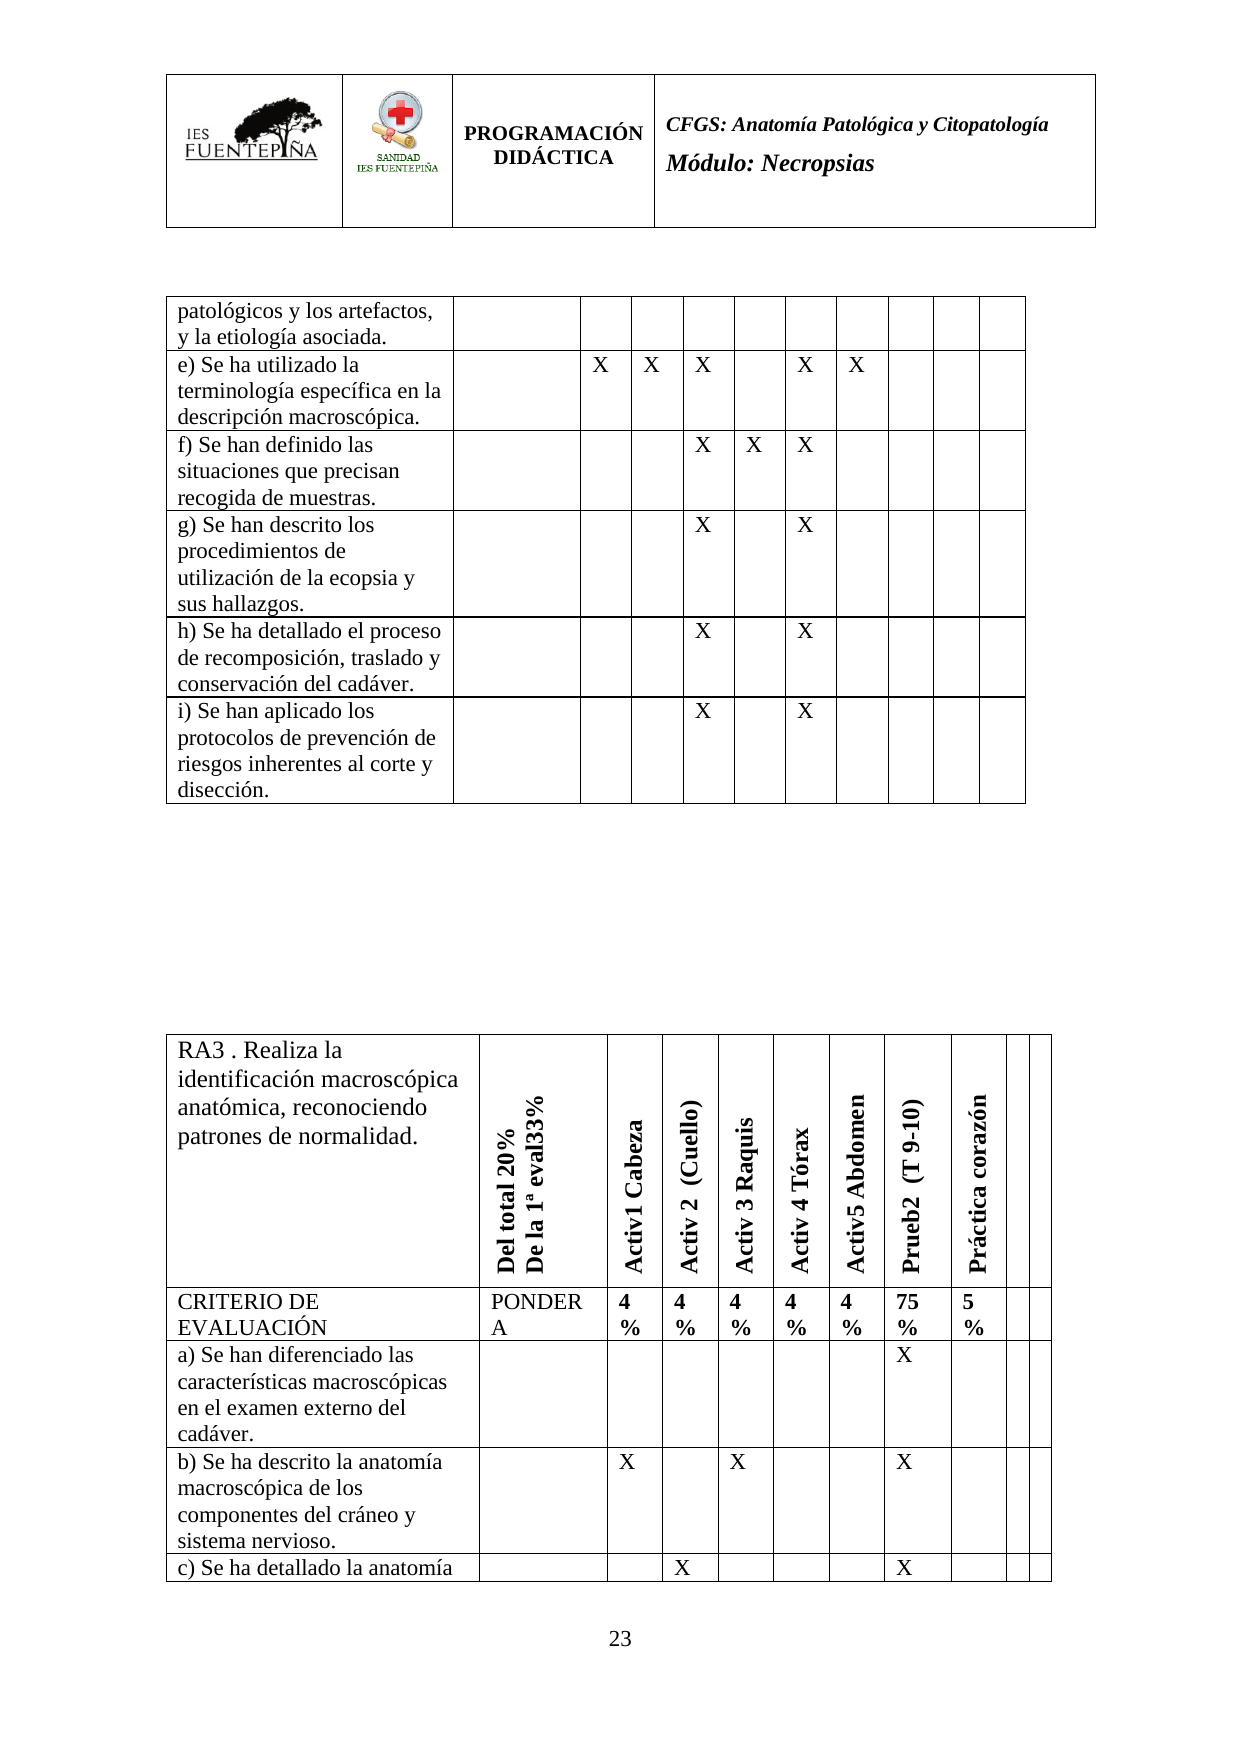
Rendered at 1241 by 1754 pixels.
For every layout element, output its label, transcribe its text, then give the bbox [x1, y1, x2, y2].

table_cell [952, 1448, 1006, 1553]
table_cell c) Se ha detallado la anatomía macroscópica de los componentes del bloque cervical. [167, 1554, 479, 1581]
table_header Activ 2 (Cuello) [663, 1035, 718, 1287]
table_cell 75% [885, 1288, 951, 1340]
table_cell [952, 1554, 1006, 1581]
table_cell X [786, 698, 836, 803]
table_cell X [885, 1341, 951, 1447]
table_cell X [684, 297, 734, 350]
table_cell [830, 1554, 884, 1581]
table_cell [608, 1554, 662, 1581]
table_cell [889, 698, 933, 803]
table_cell [830, 1341, 884, 1447]
table_cell X [684, 511, 734, 616]
table_header Del total 20% De la 1ª eval33% [480, 1035, 607, 1287]
table_cell 4% [663, 1288, 718, 1340]
table_cell [889, 618, 933, 696]
table_cell [1007, 1341, 1029, 1447]
table_cell [608, 1341, 662, 1447]
table_cell [1030, 1341, 1051, 1447]
table_cell [952, 1341, 1006, 1447]
table_cell X [885, 1554, 951, 1581]
table_cell [774, 1554, 829, 1581]
table_cell CRITERIO DE EVALUACIÓN [167, 1288, 479, 1340]
table_cell [581, 431, 631, 510]
table_cell [774, 1341, 829, 1447]
table_cell X [632, 351, 683, 430]
table_cell X [786, 511, 836, 616]
table_cell PONDERA [480, 1288, 607, 1340]
table_cell [837, 698, 888, 803]
table_cell 5% [952, 1288, 1006, 1340]
table_cell [454, 297, 580, 350]
table_cell [632, 431, 683, 510]
table_cell X [581, 351, 631, 430]
table_cell h) Se ha detallado el proceso de recomposición, traslado y conservación del cadáver. [167, 618, 453, 696]
table_cell [454, 431, 580, 510]
table_cell [980, 297, 1025, 350]
table_cell X [684, 431, 734, 510]
table_cell [454, 511, 580, 616]
table_cell X [786, 431, 836, 510]
table_cell e) Se ha utilizado la terminología específica en la descripción macroscópica. [167, 351, 453, 430]
table_header Activ 3 Raquis [719, 1035, 773, 1287]
table_cell [837, 297, 888, 350]
table_cell [980, 618, 1025, 696]
table_cell [980, 351, 1025, 430]
table_cell [1007, 1448, 1029, 1553]
table_cell [934, 297, 979, 350]
table_cell 4% [774, 1288, 829, 1340]
table_cell [719, 1554, 773, 1581]
table_cell X [663, 1554, 718, 1581]
table_cell X [719, 1448, 773, 1553]
table_cell [480, 1341, 607, 1447]
table_cell X [837, 351, 888, 430]
table_cell [934, 351, 979, 430]
table_cell X [581, 297, 631, 350]
table_cell [480, 1448, 607, 1553]
table_cell [454, 698, 580, 803]
table_cell X [885, 1448, 951, 1553]
table_cell [719, 1341, 773, 1447]
picture [184, 97, 324, 163]
table_cell [480, 1554, 607, 1581]
table_cell [1030, 1448, 1051, 1553]
table_cell X [684, 698, 734, 803]
table_cell [837, 511, 888, 616]
table_cell [735, 351, 785, 430]
table_header Activ5 Abdomen [830, 1035, 884, 1287]
table_cell [735, 618, 785, 696]
table_cell X [786, 618, 836, 696]
table_cell [1030, 1288, 1051, 1340]
table_cell [774, 1448, 829, 1553]
table_header Prueb2 (T 9-10) [885, 1035, 951, 1287]
table_cell [837, 431, 888, 510]
table_cell X [786, 297, 836, 350]
table_cell a) Se han diferenciado las características macroscópicas en el examen externo del cadáver. [167, 1341, 479, 1447]
table_header Activ1 Cabeza [608, 1035, 662, 1287]
table_cell X [684, 351, 734, 430]
table_cell [934, 618, 979, 696]
table_header [1030, 1035, 1051, 1287]
table_cell [889, 511, 933, 616]
table_cell X [608, 1448, 662, 1553]
table_cell i) Se han aplicado los protocolos de prevención de riesgos inherentes al corte y disección. [167, 698, 453, 803]
table_header Activ 4 Tórax [774, 1035, 829, 1287]
table_cell g) Se han descrito los procedimientos de utilización de la ecopsia y sus hallazgos. [167, 511, 453, 616]
table_cell [632, 511, 683, 616]
table_cell 4% [608, 1288, 662, 1340]
table_cell b) Se ha descrito la anatomía macroscópica de los componentes del cráneo y sistema nervioso. [167, 1448, 479, 1553]
table_cell [454, 351, 580, 430]
table_cell [663, 1448, 718, 1553]
table_cell [581, 511, 631, 616]
table_cell [837, 618, 888, 696]
table_cell [454, 618, 580, 696]
table_cell [934, 698, 979, 803]
table_cell [735, 511, 785, 616]
table_cell [581, 698, 631, 803]
table_cell [980, 431, 1025, 510]
table_cell [632, 618, 683, 696]
table_cell 4% [719, 1288, 773, 1340]
table_header Práctica corazón [952, 1035, 1006, 1287]
table_cell X [632, 297, 683, 350]
table_cell [889, 351, 933, 430]
table_cell [735, 698, 785, 803]
table_cell [1030, 1554, 1051, 1581]
table_cell [1007, 1554, 1029, 1581]
table_cell 4% [830, 1288, 884, 1340]
table_cell d) Se han descrito las anomalías, los signos patológicos y los artefactos, y la etiología asociada. [167, 297, 453, 350]
table_cell [1007, 1288, 1029, 1340]
table_cell [632, 698, 683, 803]
table_header RA3 . Realiza la identificación macroscópica anatómica, reconociendo patrones de normalidad. [167, 1035, 479, 1287]
table_cell [980, 698, 1025, 803]
table_cell [581, 618, 631, 696]
table_cell [889, 297, 933, 350]
table_cell [663, 1341, 718, 1447]
table_cell X [684, 618, 734, 696]
table_cell [735, 297, 785, 350]
table_cell [830, 1448, 884, 1553]
table_cell [980, 511, 1025, 616]
table_cell [889, 431, 933, 510]
table_cell X [786, 351, 836, 430]
table_cell X [735, 431, 785, 510]
table_cell [934, 431, 979, 510]
table_cell [934, 511, 979, 616]
table_cell f) Se han definido las situaciones que precisan recogida de muestras. [167, 431, 453, 510]
table_header [1007, 1035, 1029, 1287]
picture [355, 87, 440, 174]
